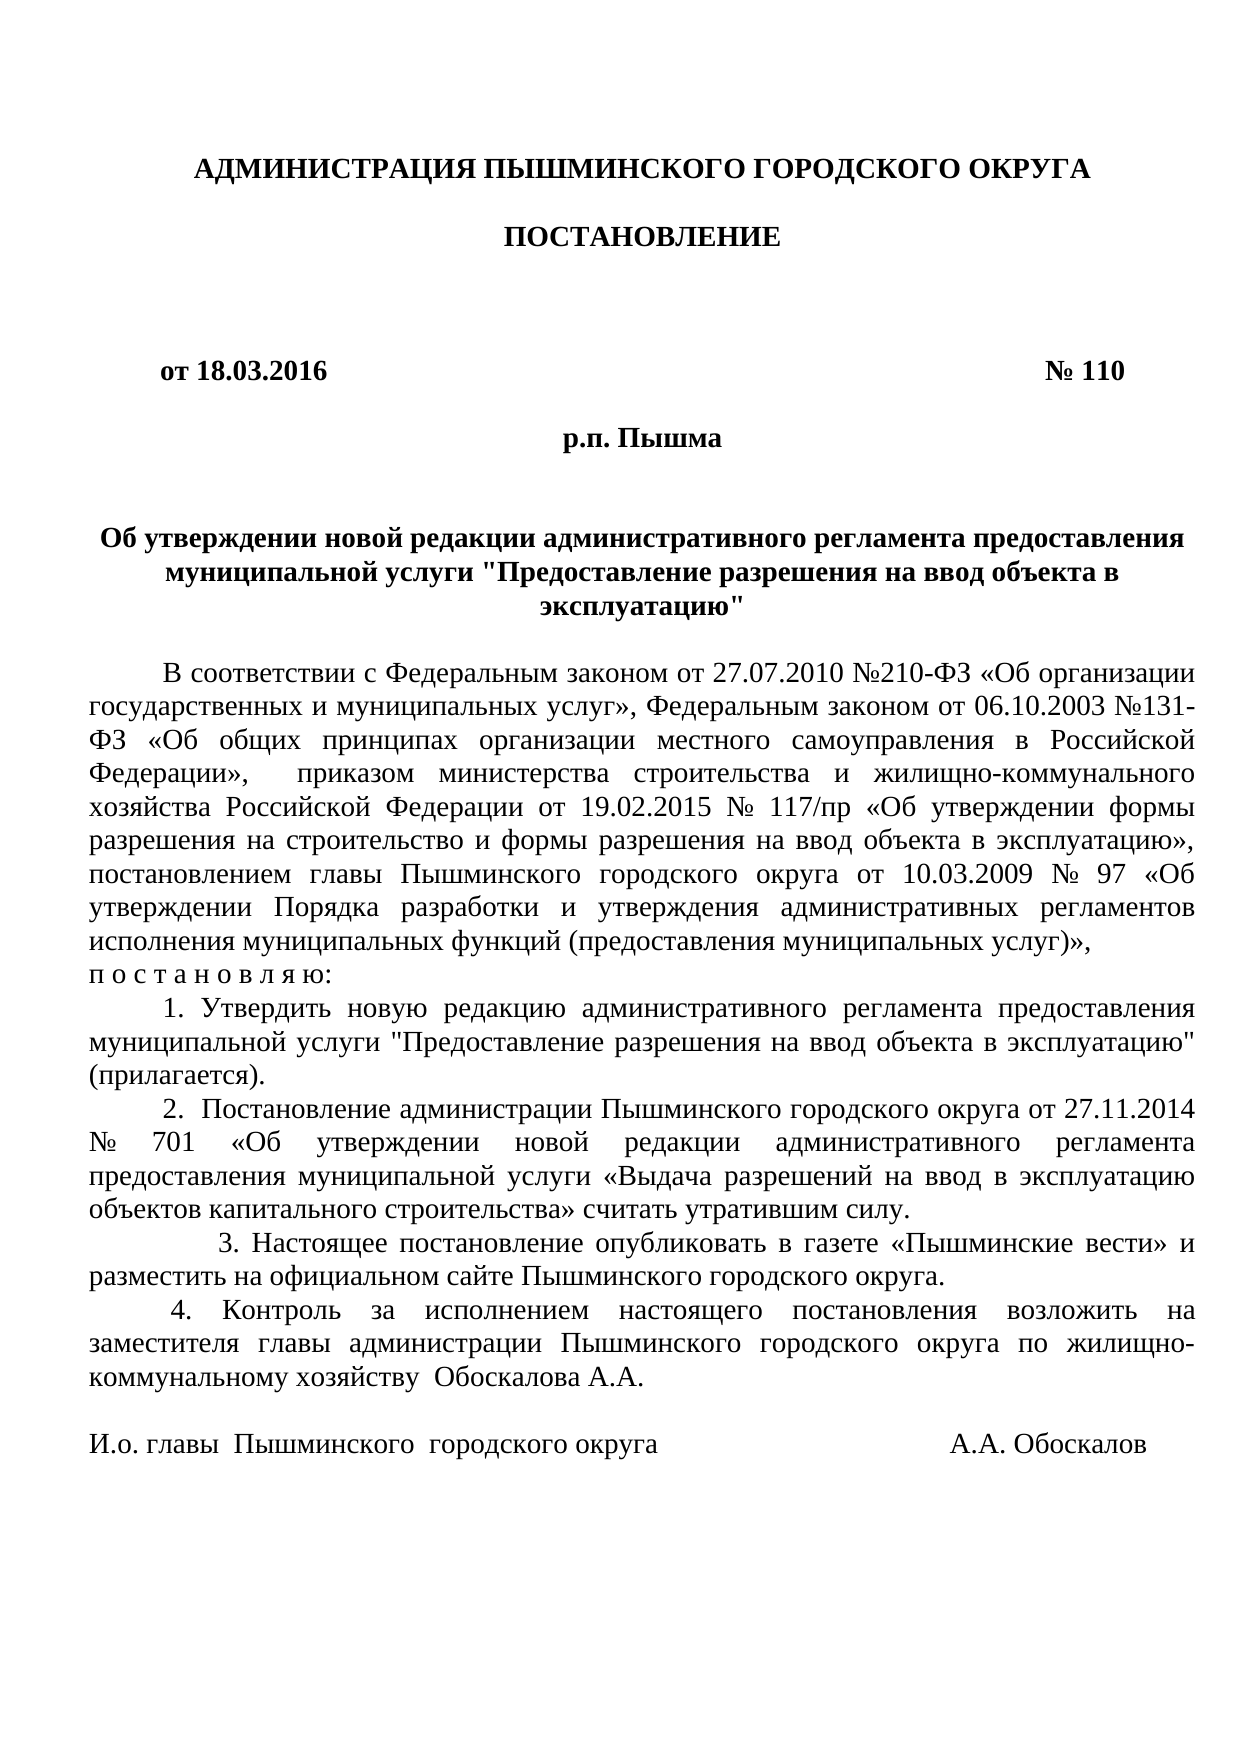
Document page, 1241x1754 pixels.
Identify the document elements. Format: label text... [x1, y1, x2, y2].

text р.п. Пышма [89, 420, 1196, 453]
text от 18.03.2016 № 110 [89, 353, 1196, 386]
text И.о. главы Пышминского городского округа А.А. Обоскалов [89, 1426, 1196, 1460]
text Об утверждении новой редакции административного регламента предоставления муниципальной услуги "Предоставление разрешения на ввод объекта в эксплуатацию" [89, 521, 1196, 621]
text В соответствии с Федеральным законом от 27.07.2010 №210-ФЗ «Об организации государственных и муниципальных услуг», Федеральным законом от 06.10.2003 №131-ФЗ «Об общих принципах организации местного самоуправления в Российской Федерации», приказом министерства строительства и жилищно-коммунального хозяйства Российской Федерации от 19.02.2015 № 117/пр «Об утверждении формы разрешения на строительство и формы разрешения на ввод объекта в эксплуатацию», постановлением главы Пышминского городского округа от 10.03.2009 № 97 «Об утверждении Порядка разработки и утверждения административных регламентов исполнения муниципальных функций (предоставления муниципальных услуг)», [89, 655, 1196, 957]
text 1. Утвердить новую редакцию административного регламента предоставления муниципальной услуги "Предоставление разрешения на ввод объекта в эксплуатацию" (прилагается). [89, 990, 1196, 1091]
text 2. Постановление администрации Пышминского городского округа от 27.11.2014 № 701 «Об утверждении новой редакции административного регламента предоставления муниципальной услуги «Выдача разрешений на ввод в эксплуатацию объектов капитального строительства» считать утратившим силу. [89, 1091, 1196, 1225]
text 3. Настоящее постановление опубликовать в газете «Пышминские вести» и разместить на официальном сайте Пышминского городского округа. [89, 1225, 1196, 1292]
title п о с т а н о в л я ю: [89, 957, 1196, 990]
text 4. Контроль за исполнением настоящего постановления возложить на заместителя главы администрации Пышминского городского округа по жилищно-коммунальному хозяйству Обоскалова А.А. [89, 1292, 1196, 1393]
text ПОСТАНОВЛЕНИЕ [89, 219, 1196, 252]
text АДМИНИСТРАЦИЯ ПЫШМИНСКОГО ГОРОДСКОГО ОКРУГА [89, 152, 1196, 185]
